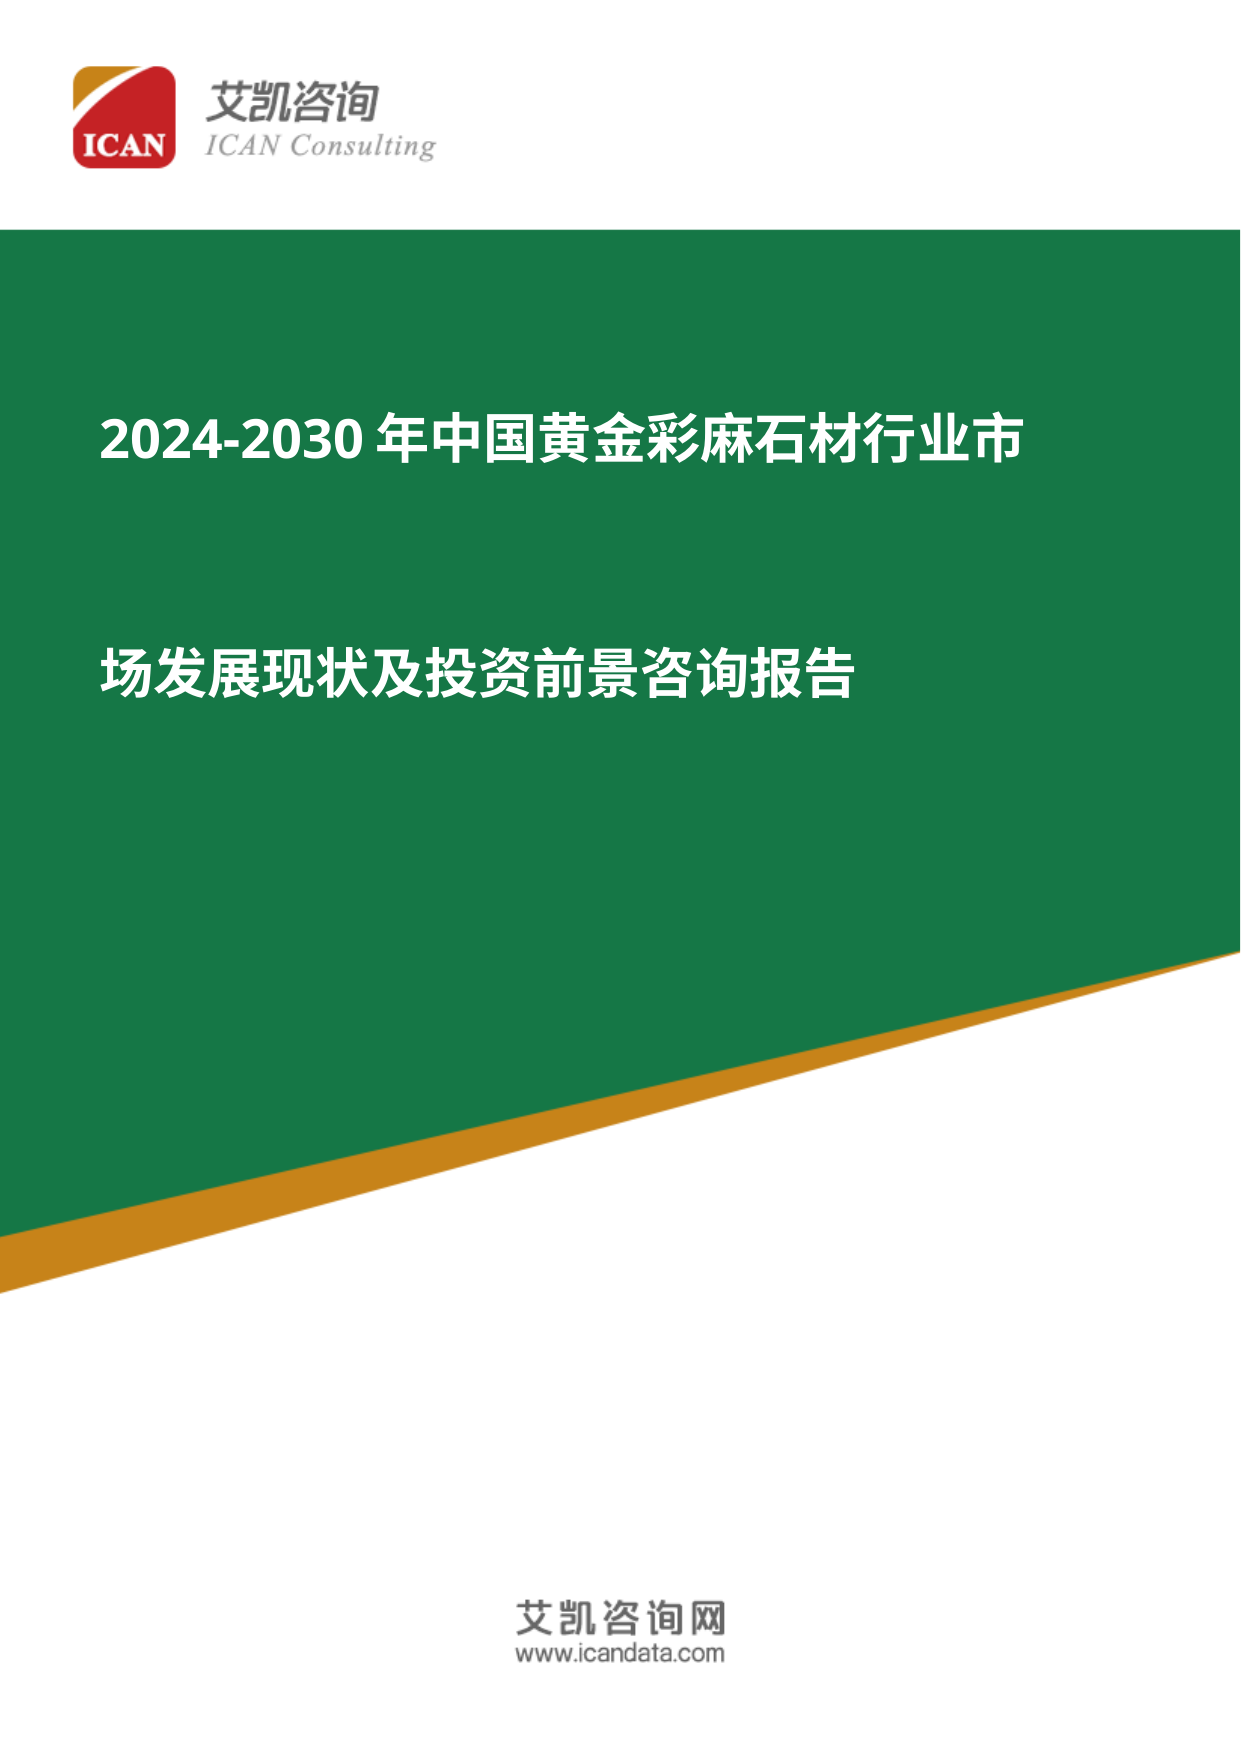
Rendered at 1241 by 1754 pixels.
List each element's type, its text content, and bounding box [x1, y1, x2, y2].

subtitle 2024-2030年中国黄金彩麻石材行业市场发展现状及投资前景咨询报告 [99, 386, 1053, 718]
picture [0, 5, 1241, 1754]
